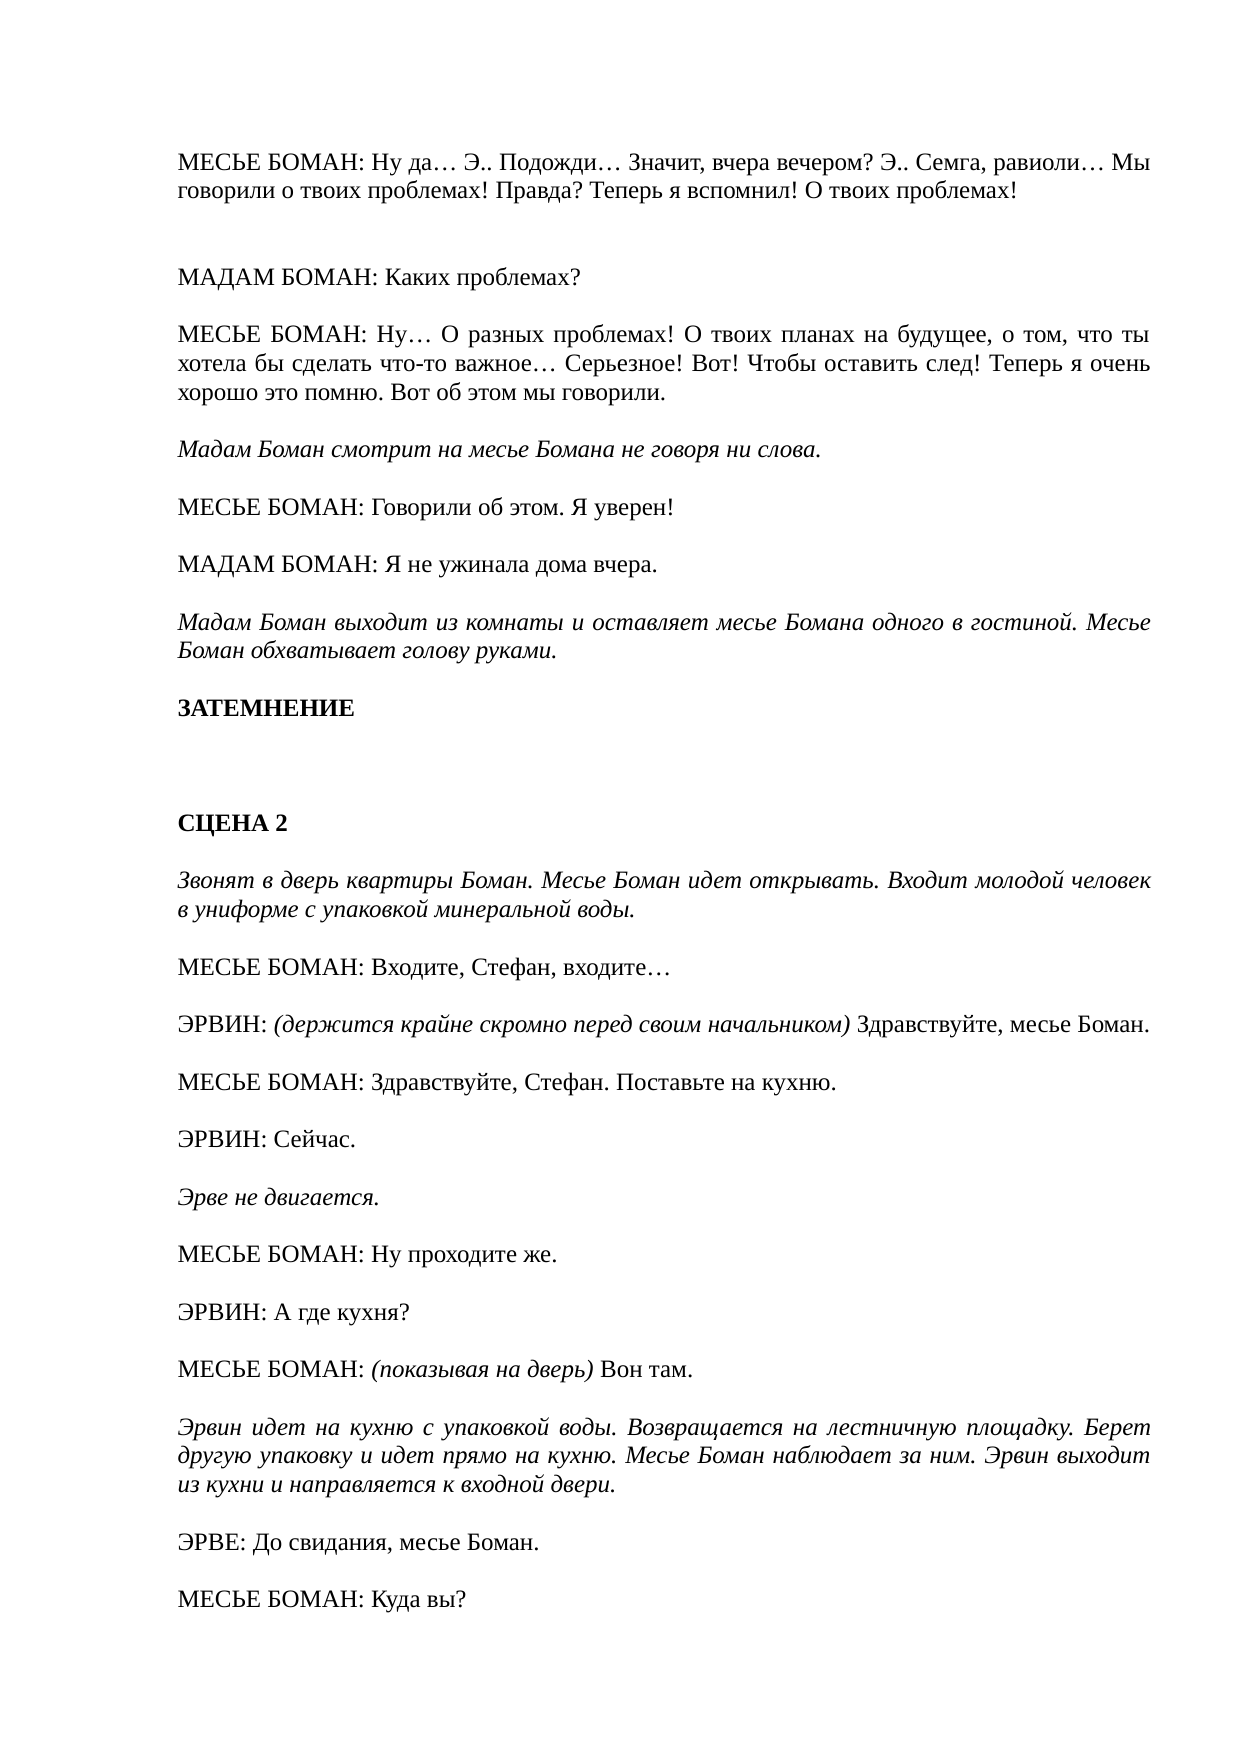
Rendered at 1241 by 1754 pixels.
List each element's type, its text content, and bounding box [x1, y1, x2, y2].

text Мадам Боман смотрит на месье Бомана не говоря ни слова. [177, 434, 1152, 463]
text МЕСЬЕ БОМАН: Входите, Стефан, входите… [177, 952, 1152, 981]
text МЕСЬЕ БОМАН: Говорили об этом. Я уверен! [177, 492, 1152, 521]
text ЭРВИН: (держится крайне скромно перед своим начальником) Здравствуйте, месье Боман. [177, 1009, 1152, 1038]
text Звонят в дверь квартиры Боман. Месье Боман идет открывать. Входит молодой человек в униформе с упаковкой минеральной воды. [177, 866, 1152, 923]
text Эрве не двигается. [177, 1182, 1152, 1211]
text ЗАТЕМНЕНИЕ [177, 693, 1152, 722]
text Мадам Боман выходит из комнаты и оставляет месье Бомана одного в гостиной. Месье Боман обхватывает голову руками. [177, 607, 1152, 664]
text ЭРВИН: Сейчас. [177, 1124, 1152, 1153]
text МЕСЬЕ БОМАН: Здравствуйте, Стефан. Поставьте на кухню. [177, 1067, 1152, 1096]
text МЕСЬЕ БОМАН: (показывая на дверь) Вон там. [177, 1354, 1152, 1383]
text МЕСЬЕ БОМАН: Ну… О разных проблемах! О твоих планах на будущее, о том, что ты хотела бы сделать что-то важное… Серьезное! Вот! Чтобы оставить след! Теперь я очень хорошо это помню. Вот об этом мы говорили. [177, 319, 1152, 406]
text МЕСЬЕ БОМАН: Ну да… Э.. Подожди… Значит, вчера вечером? Э.. Семга, равиоли… Мы говорили о твоих проблемах! Правда? Теперь я вспомнил! О твоих проблемах! [177, 147, 1152, 204]
text МЕСЬЕ БОМАН: Ну проходите же. [177, 1239, 1152, 1268]
text ЭРВЕ: До свидания, месье Боман. [177, 1527, 1152, 1556]
title СЦЕНА 2 [177, 808, 1114, 837]
text МЕСЬЕ БОМАН: Куда вы? [177, 1584, 1152, 1613]
text МАДАМ БОМАН: Я не ужинала дома вчера. [177, 549, 1152, 578]
text ЭРВИН: А где кухня? [177, 1297, 1152, 1326]
text МАДАМ БОМАН: Каких проблемах? [177, 262, 1152, 291]
text Эрвин идет на кухню с упаковкой воды. Возвращается на лестничную площадку. Берет другую упаковку и идет прямо на кухню. Месье Боман наблюдает за ним. Эрвин выходит из кухни и направляется к входной двери. [177, 1412, 1152, 1498]
